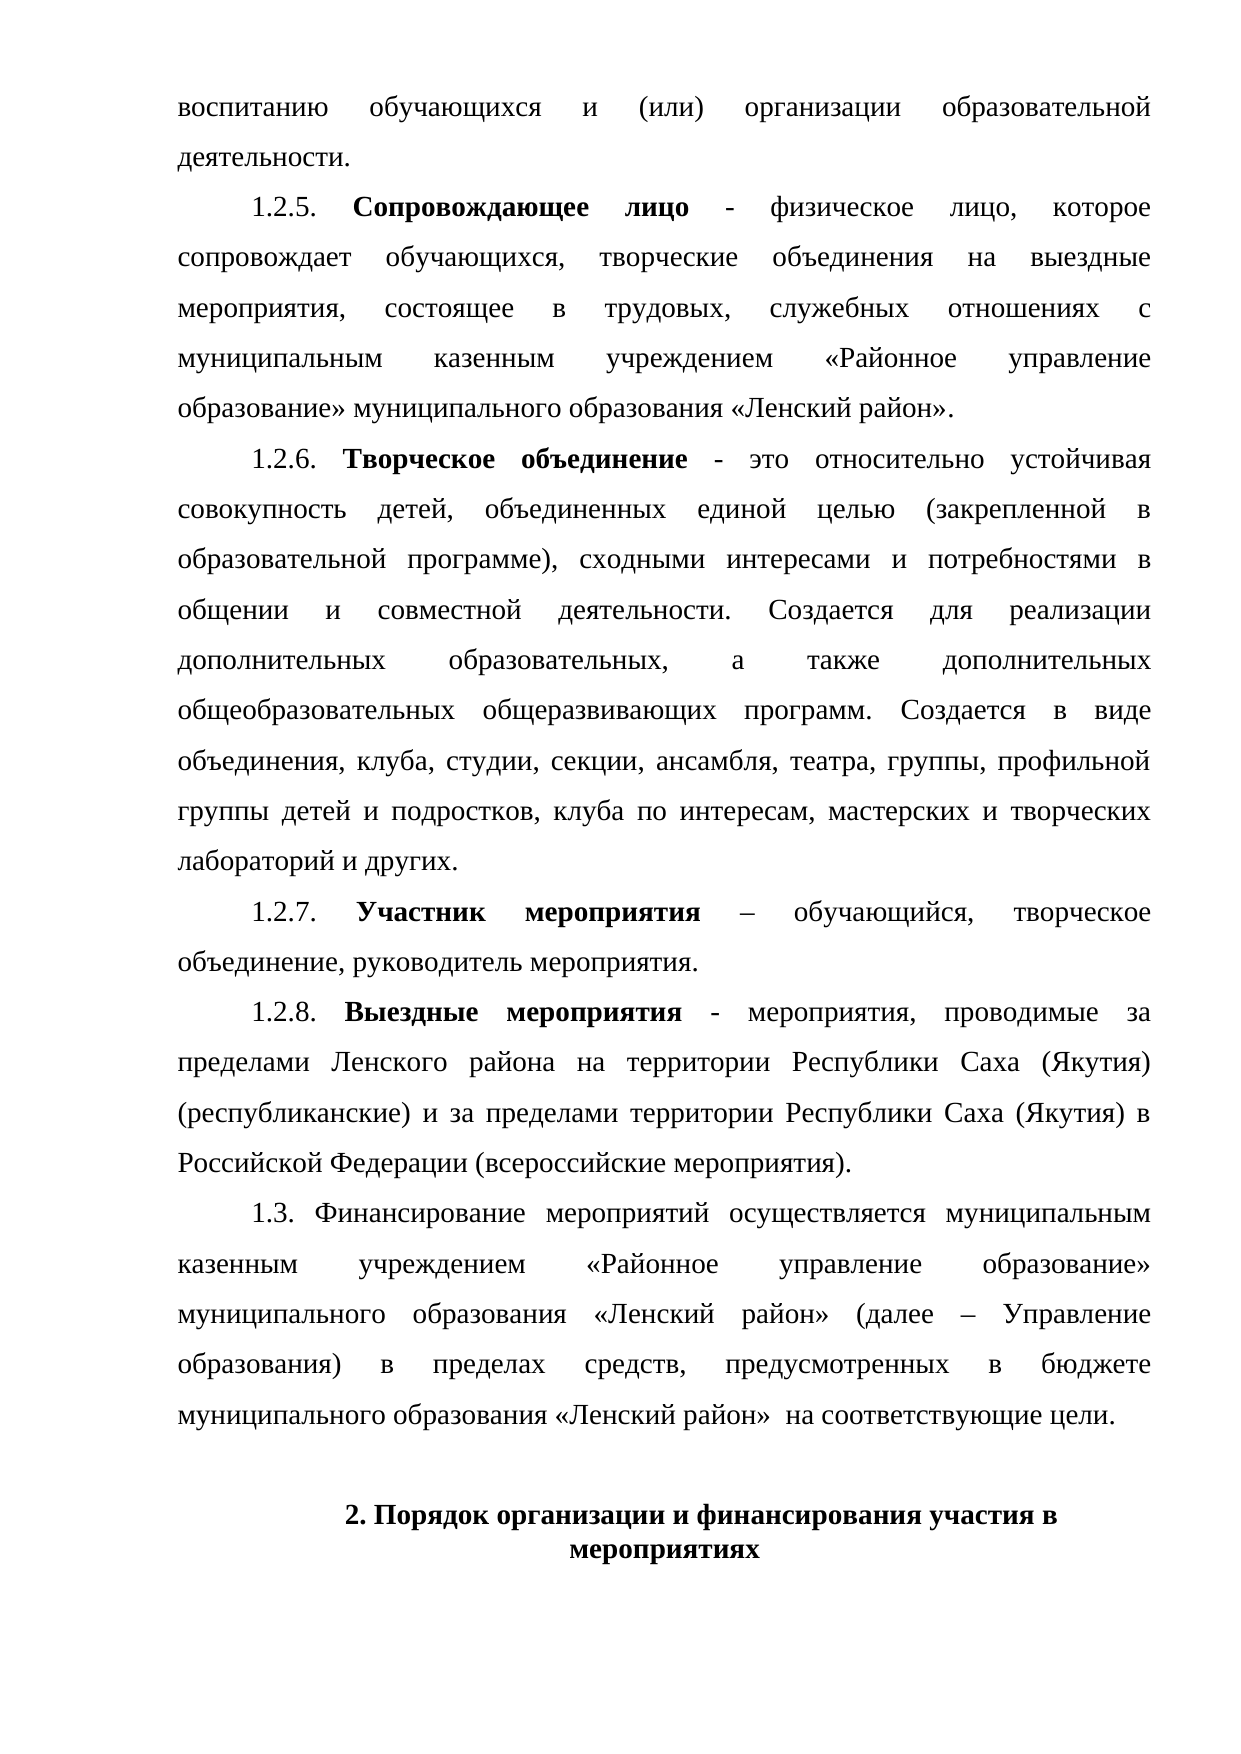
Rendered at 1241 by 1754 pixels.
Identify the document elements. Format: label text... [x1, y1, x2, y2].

list 1.2.6. Творческое объединение - это относительно устойчивая совокупность детей, объединенных единой целью (закрепленной в образовательной программе), сходными интересами и потребностями в общении и совместной деятельности. Создается для реализации дополнительных образовательных, а также дополнительных общеобразовательных общеразвивающих программ. Создается в виде объединения, клуба, студии, секции, ансамбля, театра, группы, профильной группы детей и подростков, клуба по интересам, мастерских и творческих лабораторий и других. [177, 441, 1152, 877]
text 1.3. Финансирование мероприятий осуществляется муниципальным казенным учреждением «Районное управление образование» муниципального образования «Ленский район» (далее – Управление образования) в пределах средств, предусмотренных в бюджете муниципального образования «Ленский район» на соответствующие цели. [177, 1196, 1152, 1430]
list 1.2.7. Участник мероприятия – обучающийся, творческое объединение, руководитель мероприятия. [177, 894, 1152, 977]
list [177, 89, 1152, 172]
list 1.2.8. Выездные мероприятия - мероприятия, проводимые за пределами Ленского района на территории Республики Саха (Якутия) (республиканские) и за пределами территории Республики Саха (Якутия) в Российской Федерации (всероссийские мероприятия). [177, 994, 1152, 1179]
list 1.2.5. Сопровождающее лицо - физическое лицо, которое сопровождает обучающихся, творческие объединения на выездные мероприятия, состоящее в трудовых, служебных отношениях с муниципальным казенным учреждением «Районное управление образование» муниципального образования «Ленский район». [177, 189, 1152, 424]
text 2. Порядок организации и финансирования участия в мероприятиях [177, 1497, 1152, 1564]
